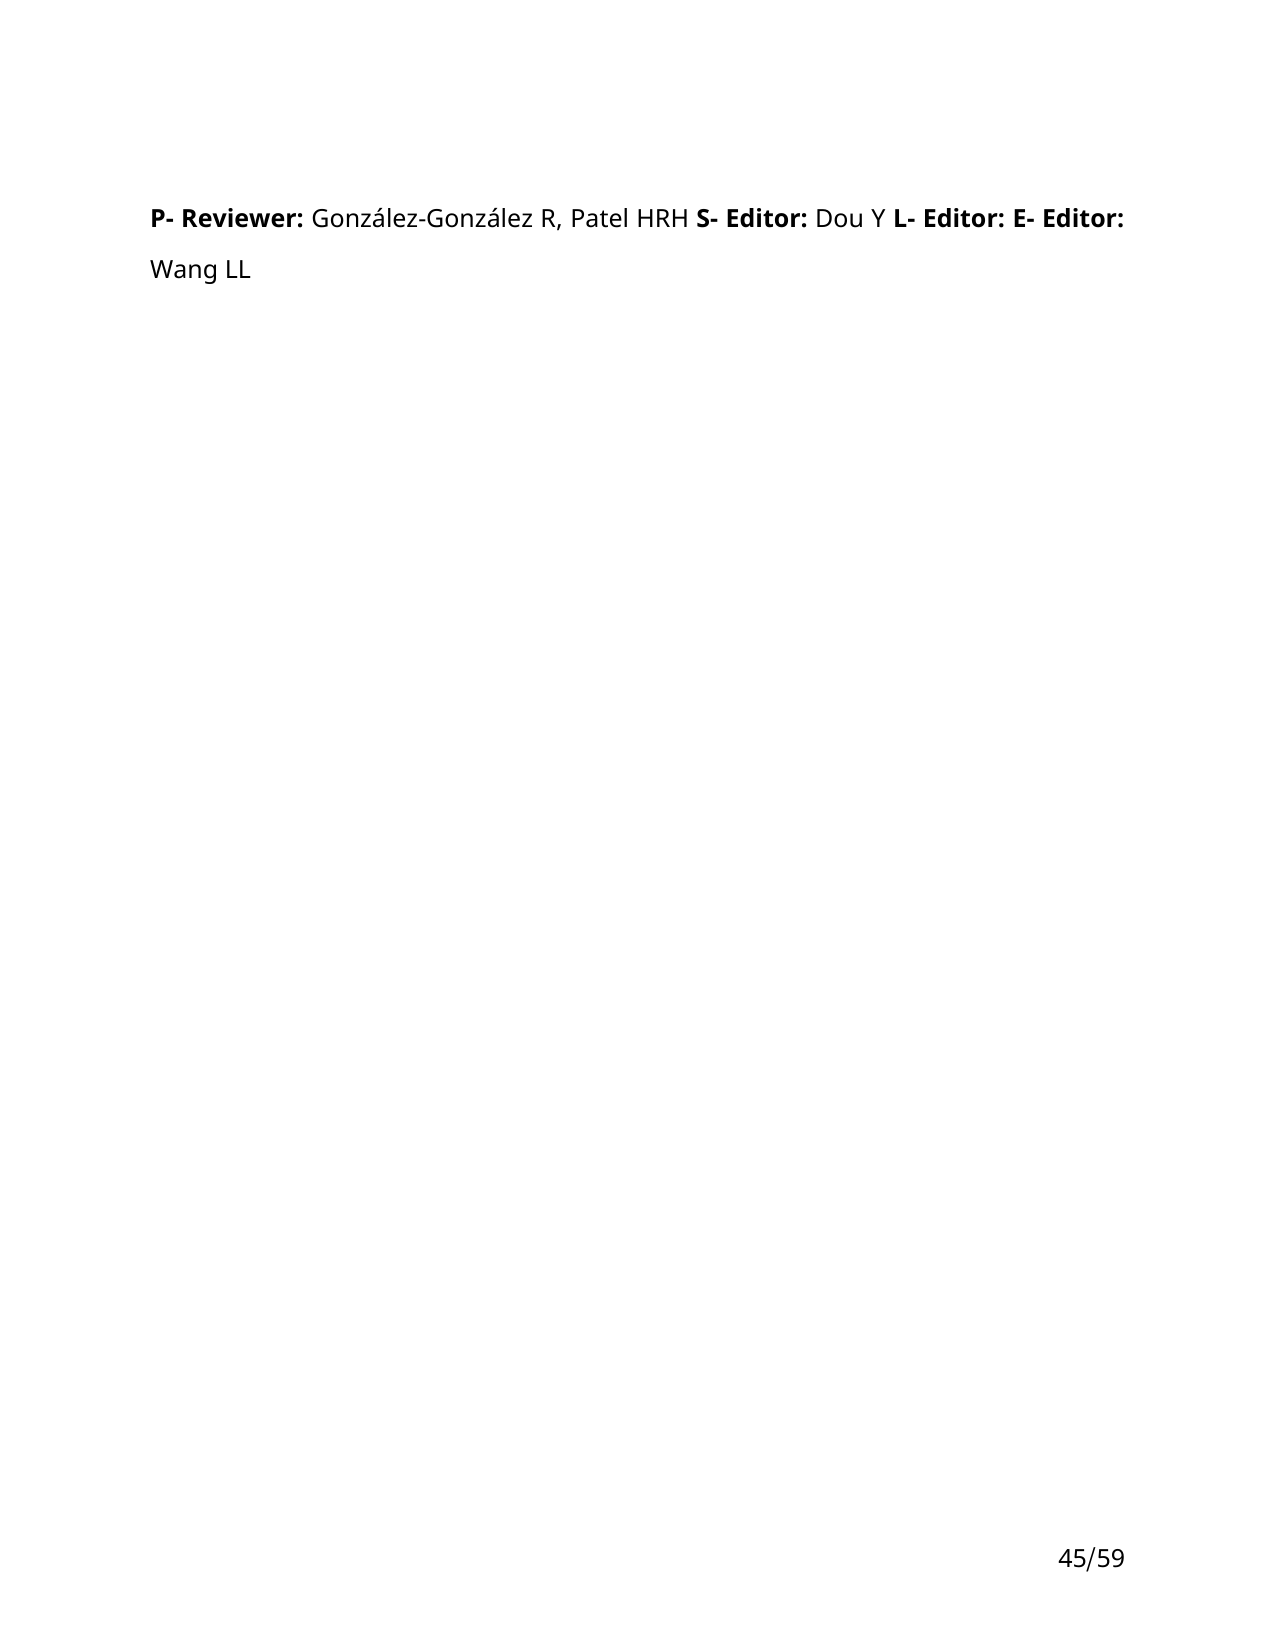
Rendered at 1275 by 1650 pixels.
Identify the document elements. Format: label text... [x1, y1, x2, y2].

text P- Reviewer: González-González R, Patel HRH S- Editor: Dou Y L- Editor: E- Editor: Wang LL [150, 201, 1125, 286]
